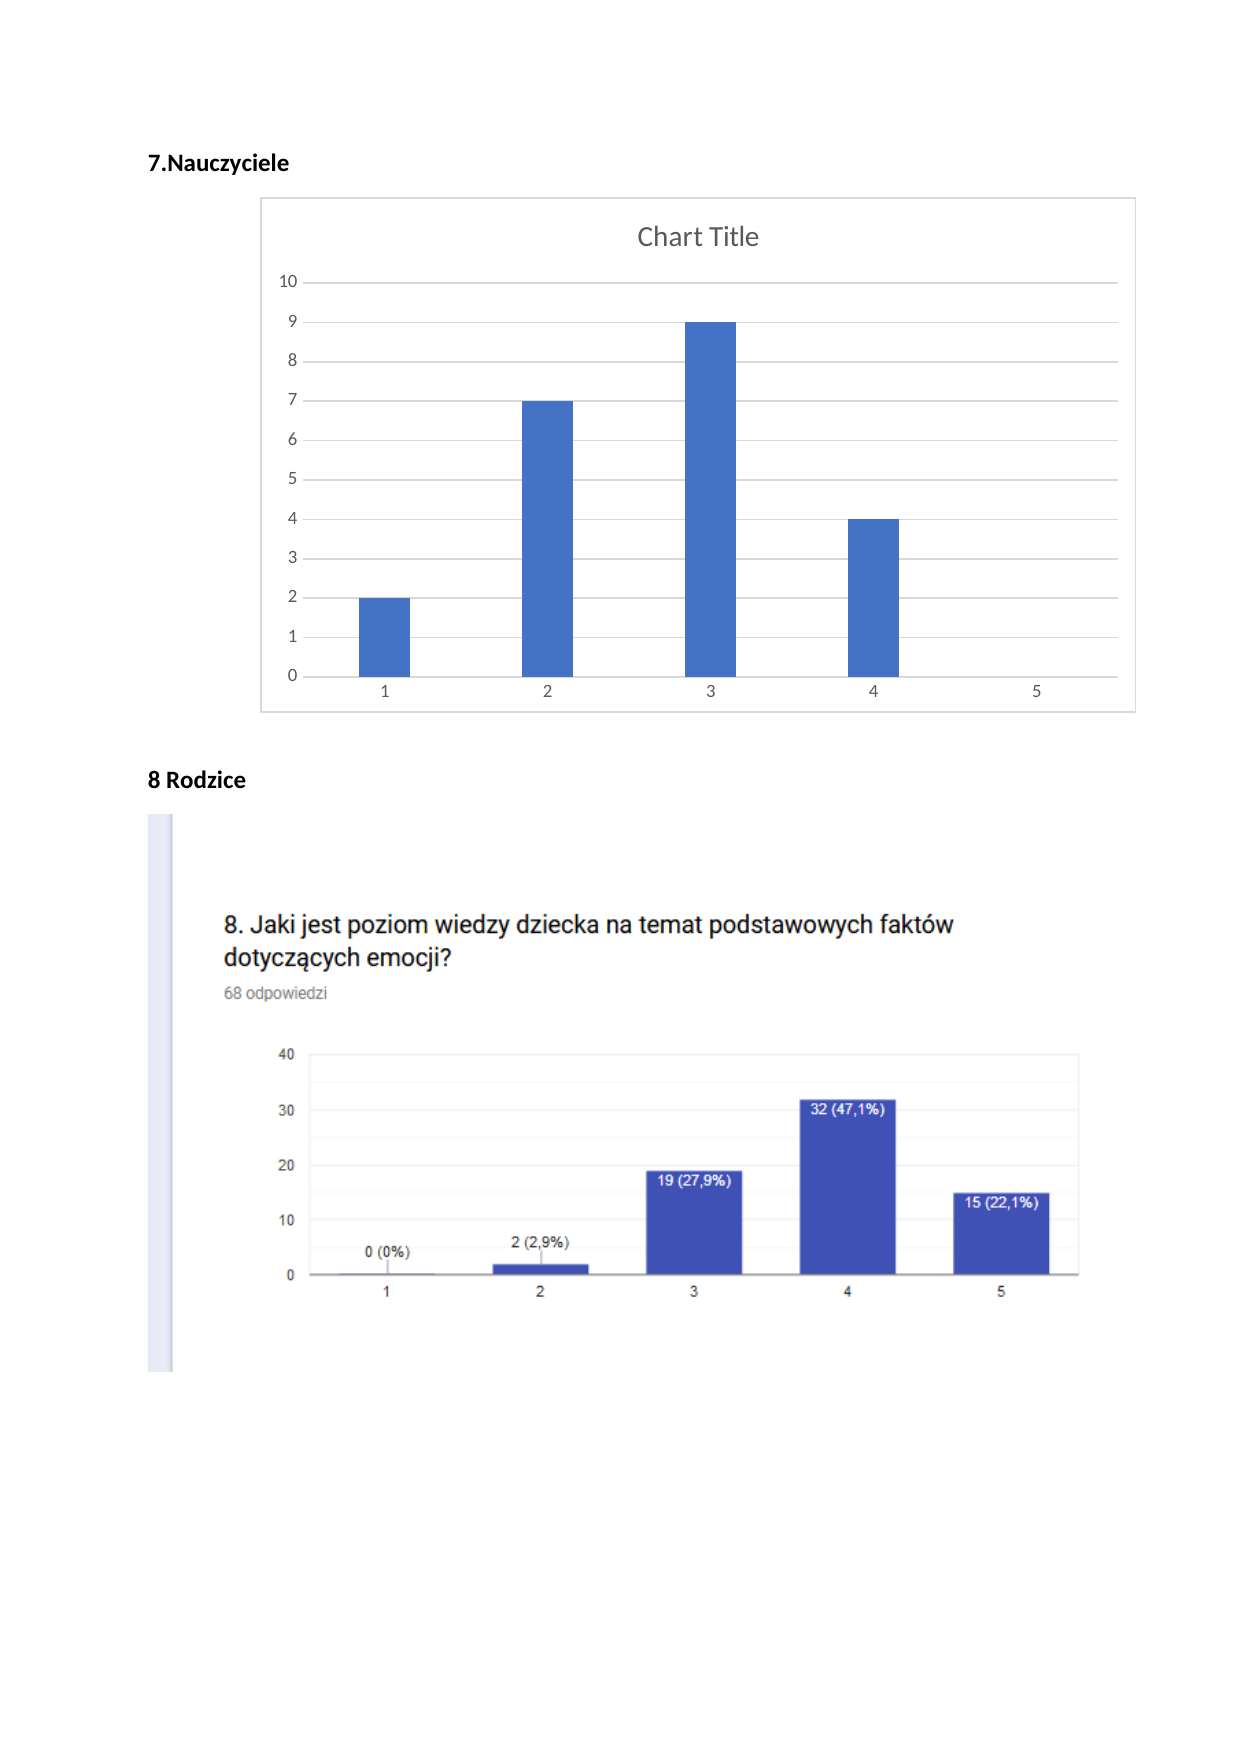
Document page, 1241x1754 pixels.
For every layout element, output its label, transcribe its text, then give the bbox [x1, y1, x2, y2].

text 7.Nauczyciele [148, 148, 1093, 178]
text 8 Rodzice [148, 764, 1093, 795]
picture [147, 814, 1107, 1372]
